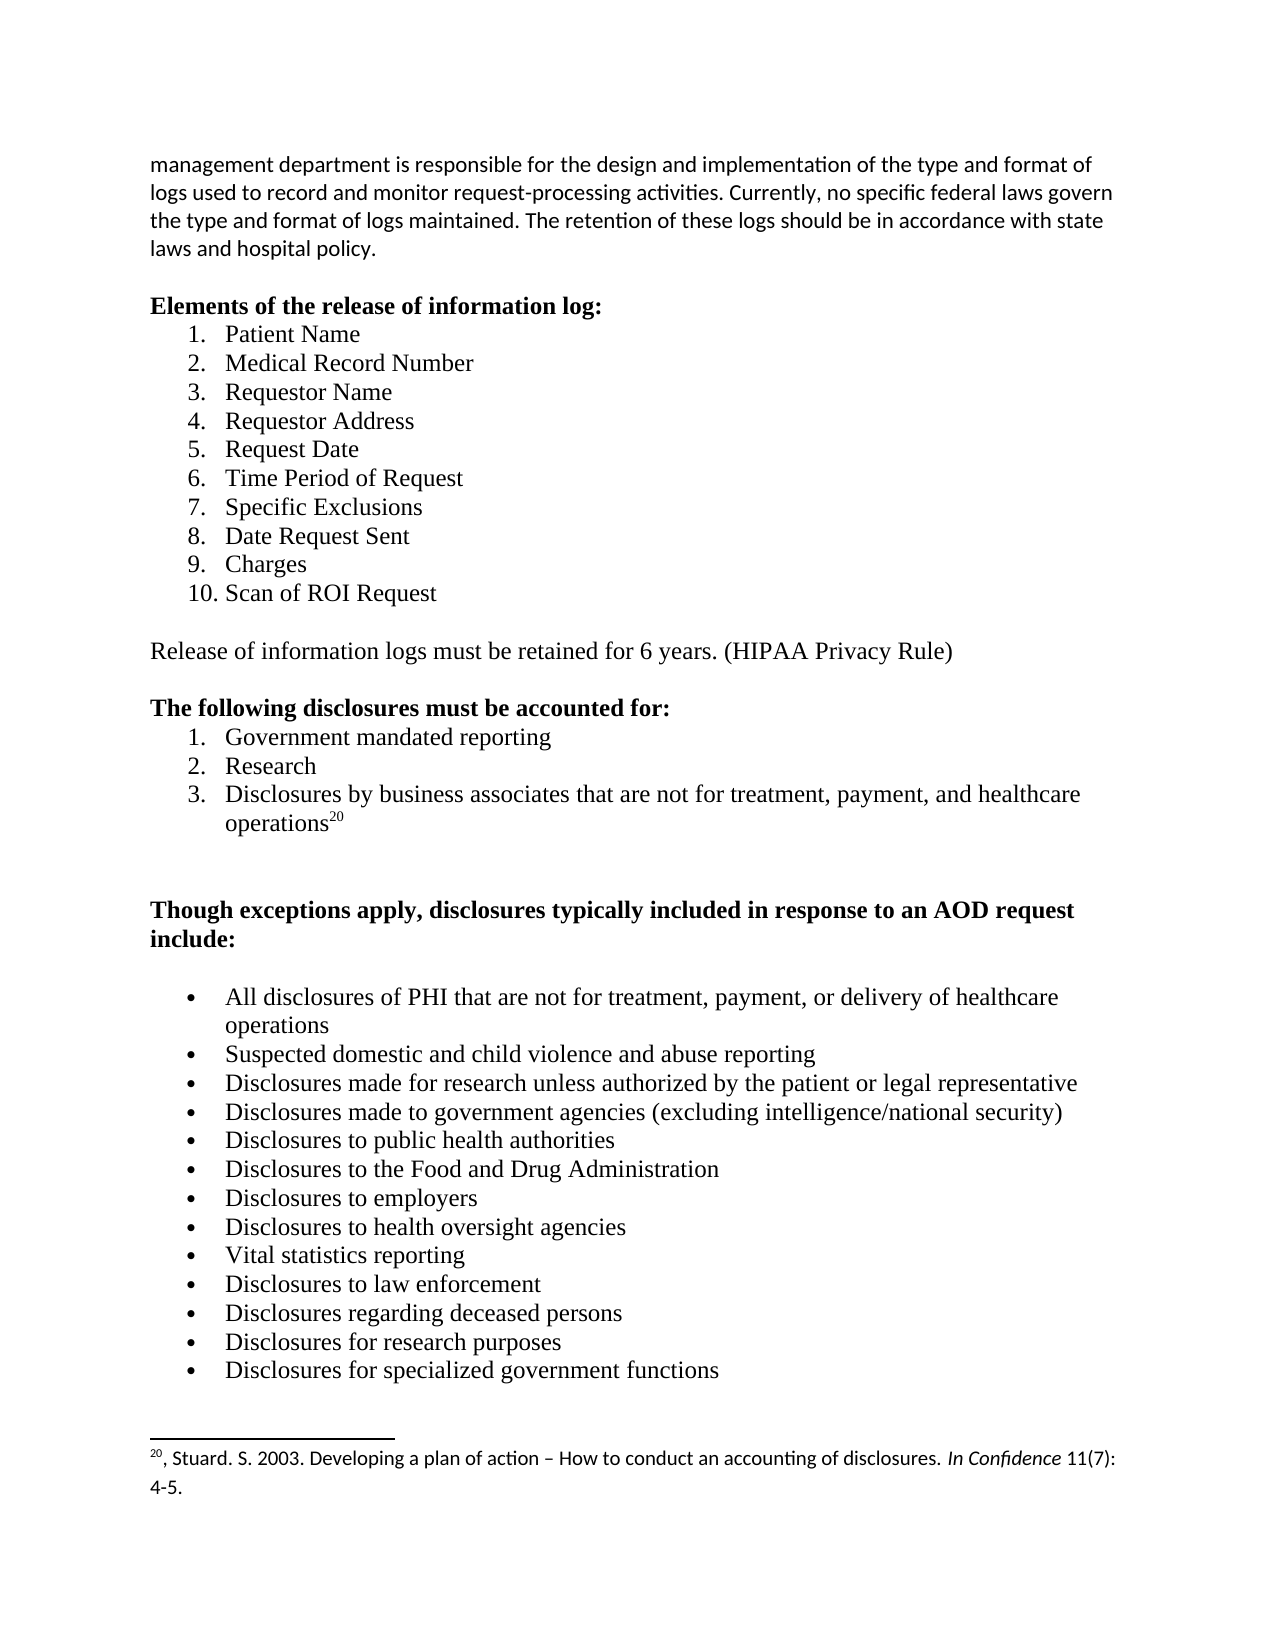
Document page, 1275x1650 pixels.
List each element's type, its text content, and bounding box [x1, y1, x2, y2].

list Disclosures made for research unless authorized by the patient or legal representative [187, 1068, 1125, 1097]
list Research [187, 751, 1125, 779]
list Request Date [187, 434, 1125, 463]
list Medical Record Number [187, 348, 1125, 377]
list Disclosures for research purposes [187, 1327, 1125, 1355]
list Suspected domestic and child violence and abuse reporting [187, 1039, 1125, 1068]
list Disclosures to public health authorities [187, 1125, 1125, 1154]
list Specific Exclusions [187, 492, 1125, 521]
list Patient Name [187, 319, 1125, 348]
text Elements of the release of information log: [150, 291, 1125, 319]
list Disclosures to employers [187, 1183, 1125, 1212]
list Disclosures regarding deceased persons [187, 1298, 1125, 1327]
text Release of information logs must be retained for 6 years. (HIPAA Privacy Rule) [150, 636, 1125, 664]
list Disclosures to health oversight agencies [187, 1212, 1125, 1240]
list Scan of ROI Request [187, 578, 1125, 607]
list Disclosures for specialized government functions [187, 1355, 1125, 1384]
list Requestor Name [187, 377, 1125, 406]
text Though exceptions apply, disclosures typically included in response to an AOD request include: [150, 895, 1125, 952]
list Disclosures by business associates that are not for treatment, payment, and healthcare operations [187, 779, 1125, 837]
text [150, 150, 1125, 262]
list Vital statistics reporting [187, 1240, 1125, 1269]
list All disclosures of PHI that are not for treatment, payment, or delivery of healthcare operations [187, 982, 1125, 1039]
text The following disclosures must be accounted for: [150, 693, 1125, 722]
list Disclosures to law enforcement [187, 1269, 1125, 1298]
list Date Request Sent [187, 521, 1125, 549]
list Disclosures made to government agencies (excluding intelligence/national security) [187, 1097, 1125, 1125]
list Requestor Address [187, 406, 1125, 434]
list Charges [187, 549, 1125, 578]
list Time Period of Request [187, 463, 1125, 492]
list Government mandated reporting [187, 722, 1125, 751]
list Disclosures to the Food and Drug Administration [187, 1154, 1125, 1183]
